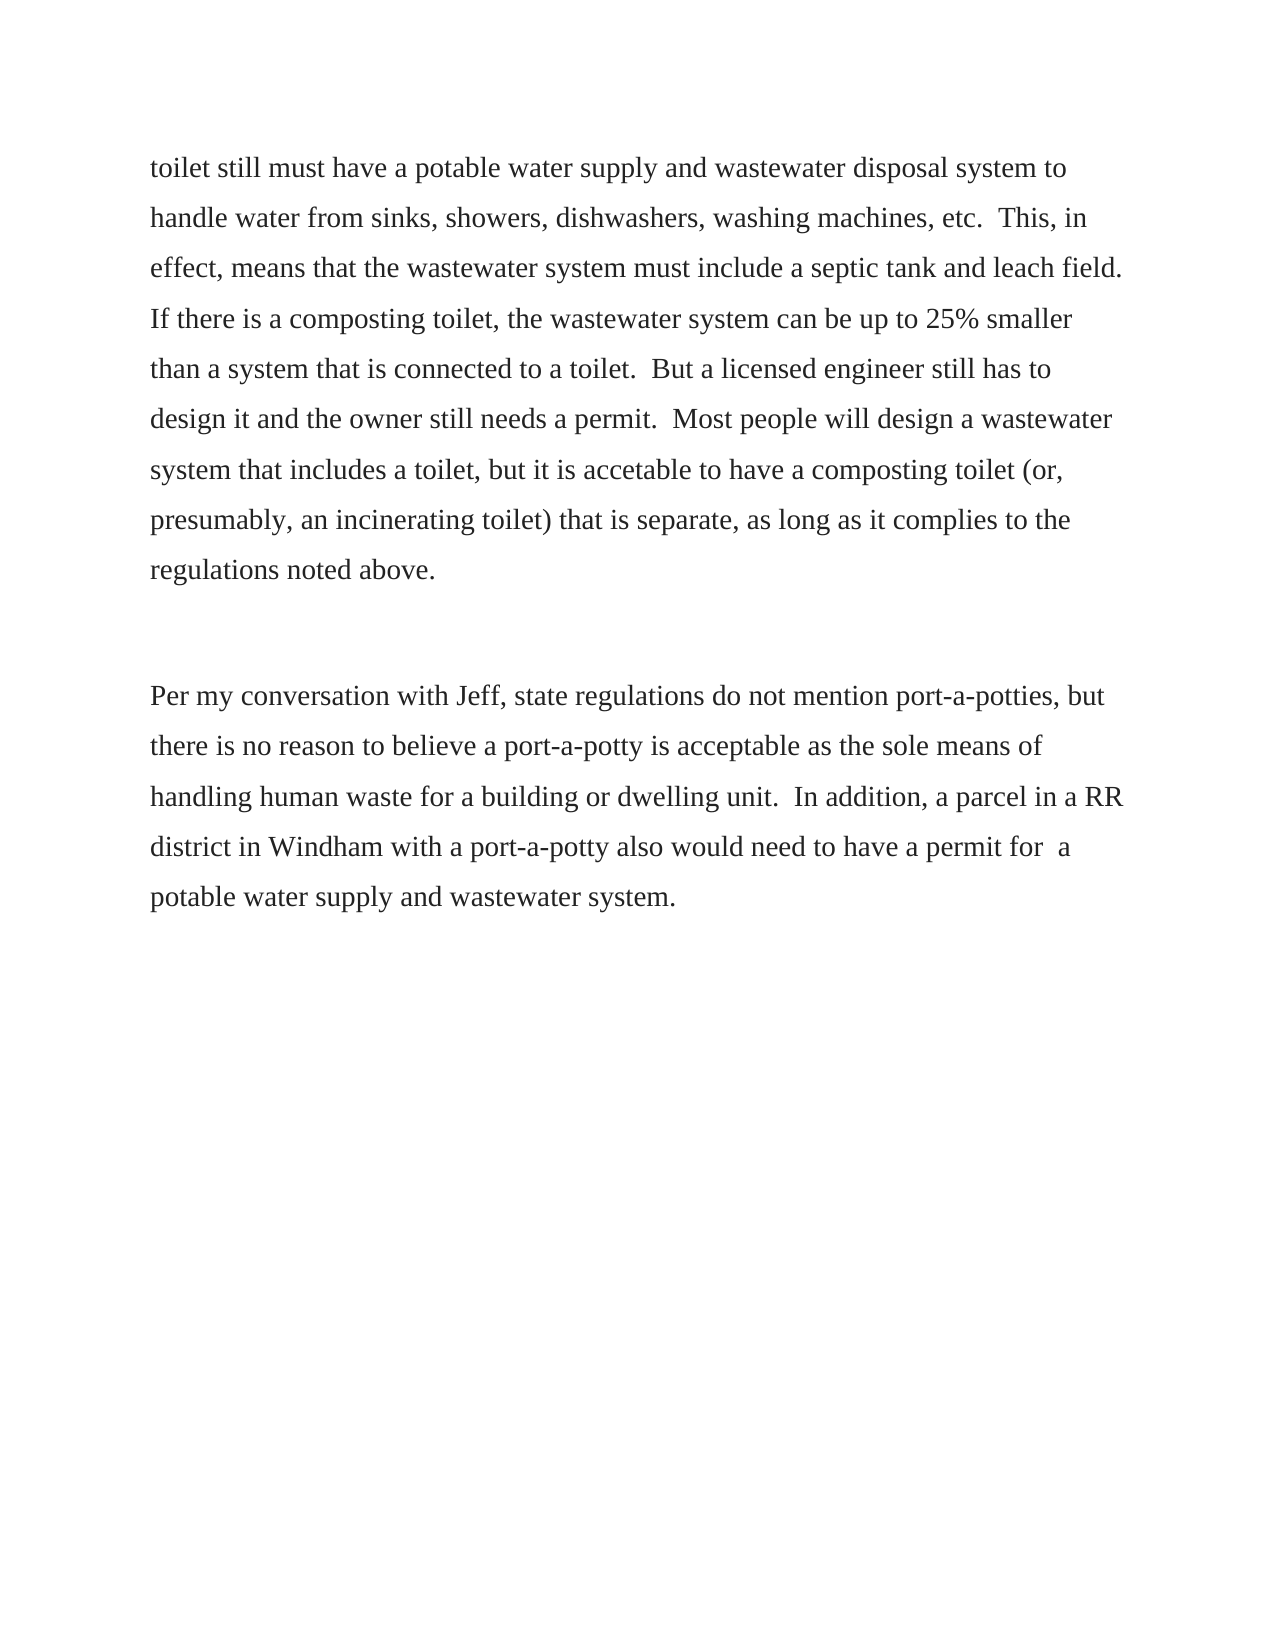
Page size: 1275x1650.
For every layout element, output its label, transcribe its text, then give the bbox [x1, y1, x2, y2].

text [150, 150, 1125, 586]
text Per my conversation with Jeff, state regulations do not mention port-a-potties, but there is no reason to believe a port-a-potty is acceptable as the sole means of handling human waste for a building or dwelling unit. In addition, a parcel in a RR district in Windham with a port-a-potty also would need to have a permit for a potable water supply and wastewater system. [150, 678, 1125, 913]
